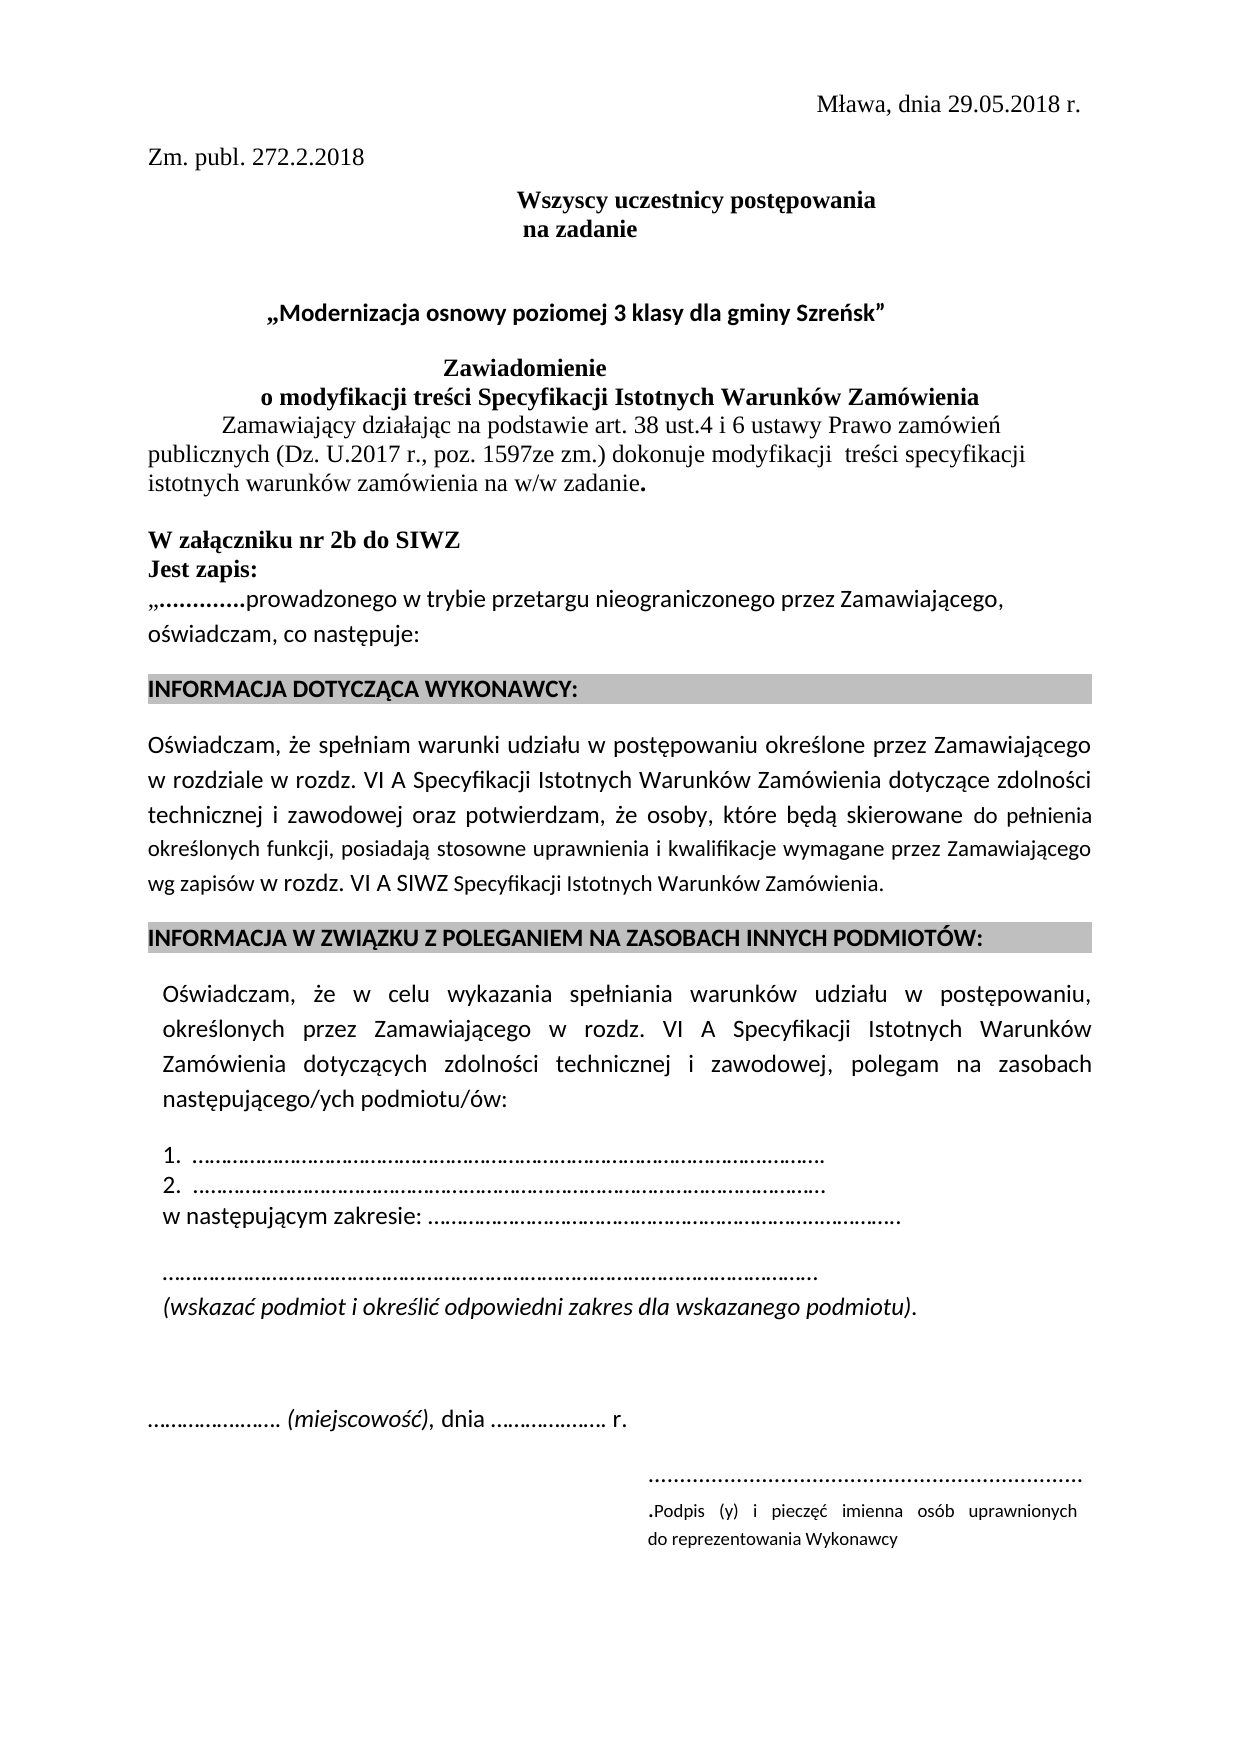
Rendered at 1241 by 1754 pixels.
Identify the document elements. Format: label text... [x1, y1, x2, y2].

text Wszyscy uczestnicy postępowania [443, 186, 1093, 214]
text Oświadczam, że spełniam warunki udziału w postępowaniu określone przez Zamawiającego w rozdziale w rozdz. VI A Specyfikacji Istotnych Warunków Zamówienia dotyczące zdolności technicznej i zawodowej oraz potwierdzam, że osoby, które będą skierowane do pełnienia określonych funkcji, posiadają stosowne uprawnienia i kwalifikacje wymagane przez Zamawiającego wg zapisów w rozdz. VI A SIWZ Specyfikacji Istotnych Warunków Zamówienia. [148, 729, 1092, 897]
text Zawiadomienie [369, 353, 1093, 382]
list ..……………………………………………………………………………………………… [162, 1170, 1122, 1200]
text ......................................................................Podpis (y) i pieczęć imienna osób uprawnionych do reprezentowania Wykonawcy [648, 1458, 1092, 1550]
list ……………………………………………………………………………………….………. [162, 1139, 1122, 1170]
text Oświadczam, że w celu wykazania spełniania warunków udziału w postępowaniu, określonych przez Zamawiającego w rozdz. VI A Specyfikacji Istotnych Warunków Zamówienia dotyczących zdolności technicznej i zawodowej, polegam na zasobach następującego/ych podmiotu/ów: [162, 978, 1092, 1114]
text „.............prowadzonego w trybie przetargu nieograniczonego przez Zamawiającego, oświadczam, co następuje: [148, 583, 1093, 648]
text INFORMACJA DOTYCZĄCA WYKONAWCY: [148, 674, 1092, 704]
text w następującym zakresie: …………………………………………………………..………….. [162, 1200, 1122, 1231]
text o modyfikacji treści Specyfikacji Istotnych Warunków Zamówienia [148, 382, 1093, 410]
text …………….……. (miejscowość), dnia ………….……. r. [148, 1403, 1122, 1433]
text „Modernizacja osnowy poziomej 3 klasy dla gminy Szreńsk” [148, 297, 1093, 327]
text Zamawiający działając na podstawie art. 38 ust.4 i 6 ustawy Prawo zamówień publicznych (Dz. U.2017 r., poz. 1597ze zm.) dokonuje modyfikacji treści specyfikacji istotnych warunków zamówienia na w/w zadanie. [148, 410, 1093, 497]
text na zadanie [516, 214, 1093, 243]
text Zm. publ. 272.2.2018 [148, 142, 1093, 171]
text …………………………………………………………………………………………………… (wskazać podmiot i określić odpowiedni zakres dla wskazanego podmiotu). [162, 1256, 1122, 1322]
text W załączniku nr 2b do SIWZ [148, 525, 1093, 554]
text INFORMACJA W ZWIĄZKU Z POLEGANIEM NA ZASOBACH INNYCH PODMIOTÓW: [148, 922, 1092, 953]
text Mława, dnia 29.05.2018 r. [148, 89, 1093, 117]
text Jest zapis: [148, 554, 1093, 583]
